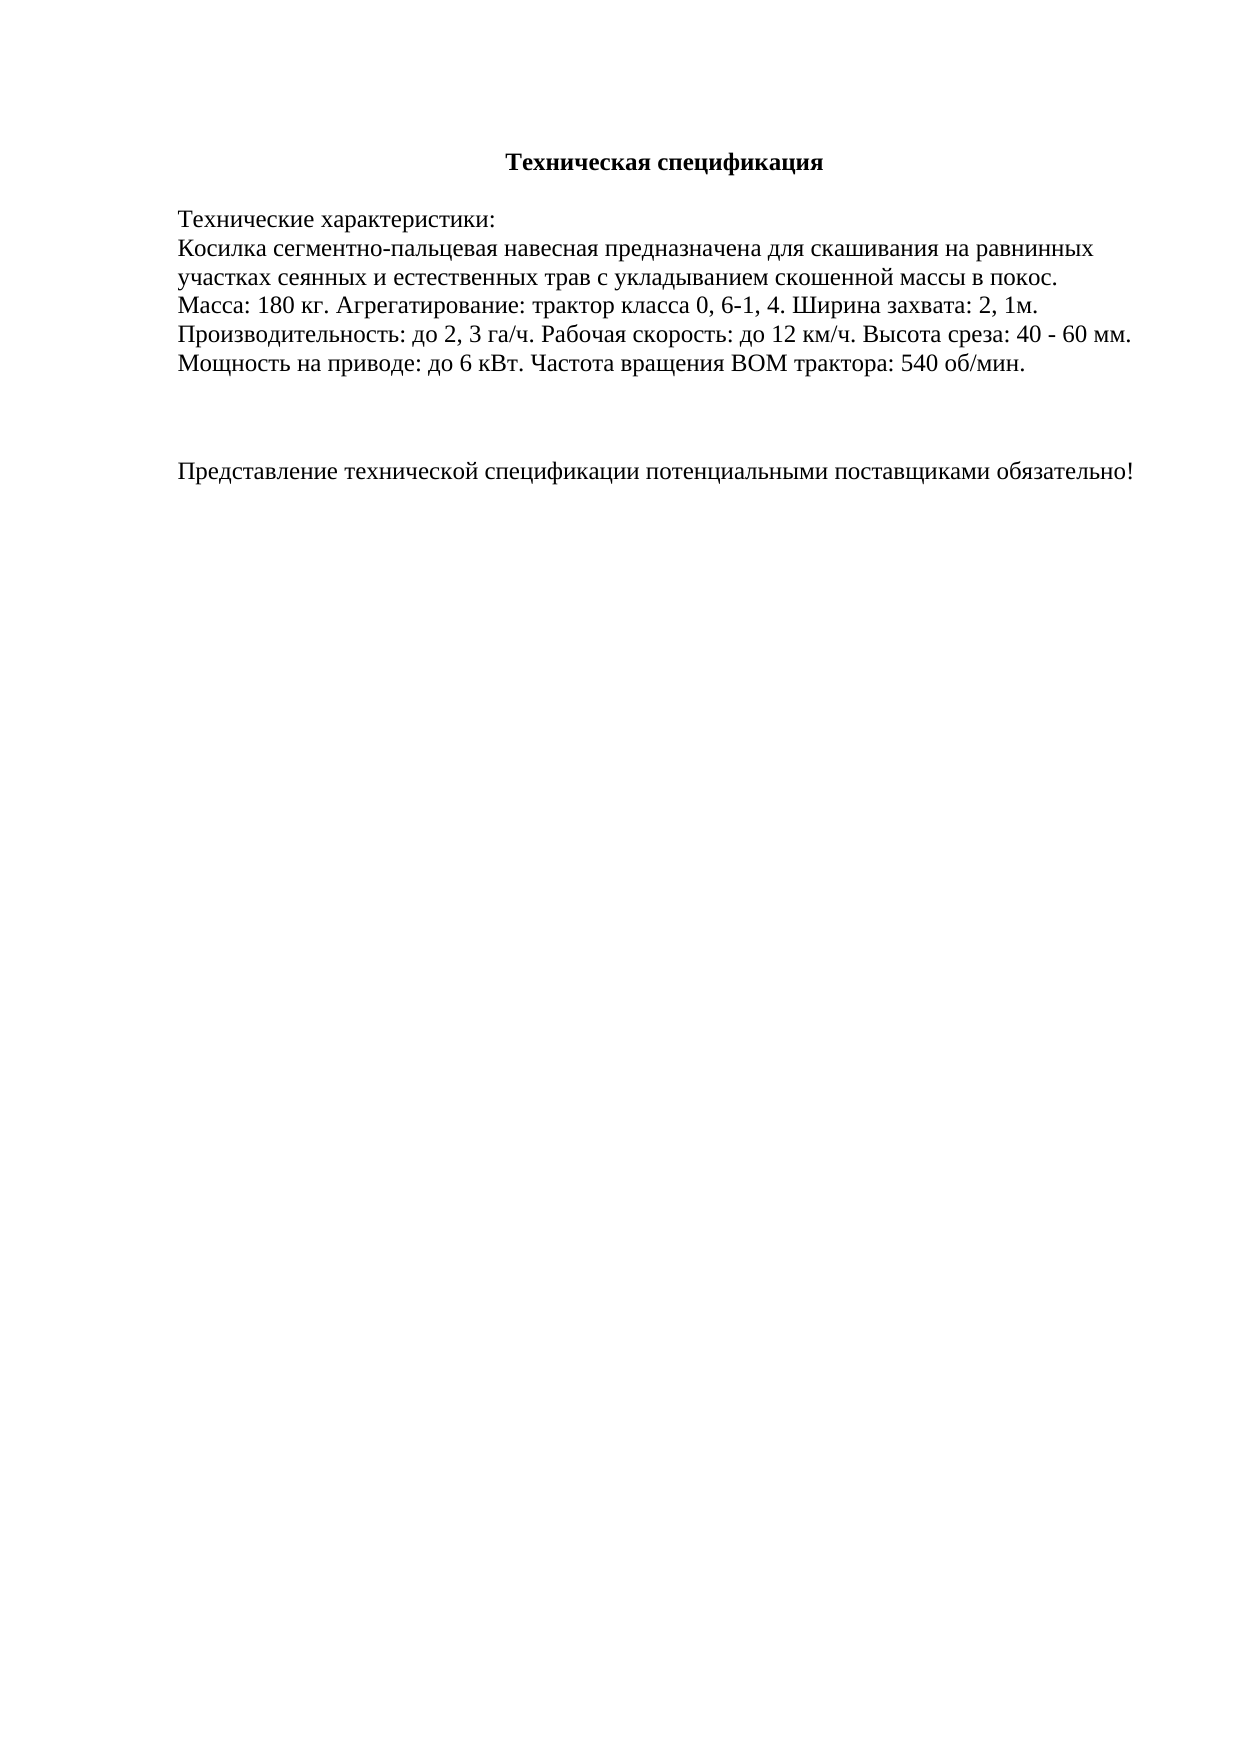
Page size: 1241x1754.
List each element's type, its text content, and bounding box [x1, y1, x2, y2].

text Масса: 180 кг. Агрегатирование: трактор класса 0, 6-1, 4. Ширина захвата: 2, 1м. [177, 291, 1152, 319]
text Представление технической спецификации потенциальными поставщиками обязательно! [177, 456, 1152, 484]
text участках сеянных и естественных трав с укладыванием скошенной массы в покос. [177, 262, 1152, 291]
text Мощность на приводе: до 6 кВт. Частота вращения ВОМ трактора: 540 об/мин. [177, 348, 1152, 377]
text Технические характеристики: [177, 204, 1152, 233]
text Косилка сегментно-пальцевая навесная предназначена для скашивания на равнинных [177, 233, 1152, 262]
text Производительность: до 2, 3 га/ч. Рабочая скорость: до 12 км/ч. Высота среза: 40 - 60 мм. [177, 319, 1152, 348]
text Техническая спецификация [177, 147, 1152, 176]
